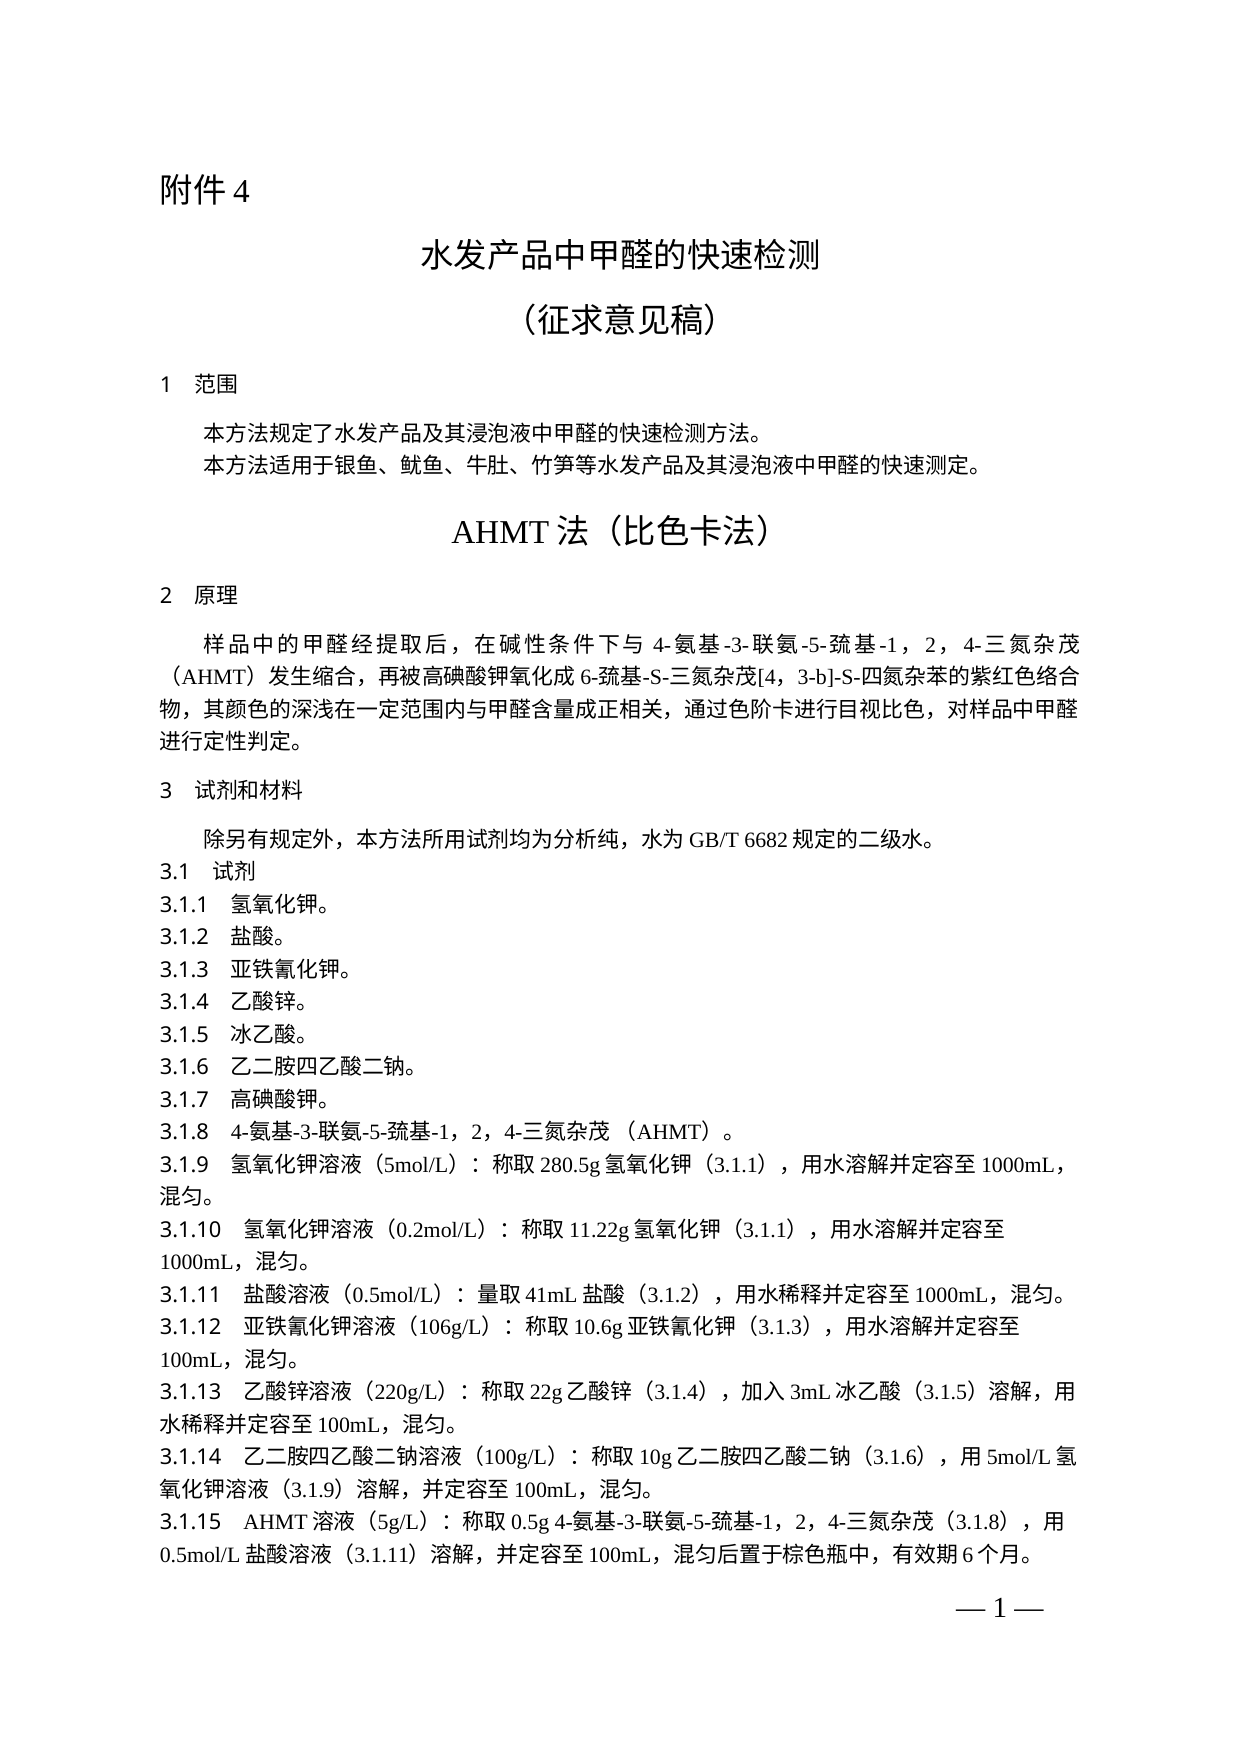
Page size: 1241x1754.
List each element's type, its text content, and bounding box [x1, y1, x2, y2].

list 高碘酸钾。 [159, 1081, 1081, 1114]
list 乙二胺四乙酸二钠。 [159, 1049, 1081, 1081]
list 氢氧化钾。 [159, 886, 1081, 919]
list 4-氨基-3-联氨-5-巯基-1，2，4-三氮杂茂 （AHMT）。 [159, 1114, 1081, 1146]
list 原理 [159, 578, 1081, 610]
list 亚铁氰化钾溶液（106g/L）：称取10.6g亚铁氰化钾（3.1.3），用水溶解并定容至100mL，混匀。 [159, 1309, 1081, 1374]
text 本方法适用于银鱼、鱿鱼、牛肚、竹笋等水发产品及其浸泡液中甲醛的快速测定。 [159, 448, 1081, 480]
list 盐酸溶液（0.5mol/L）：量取41mL盐酸（3.1.2），用水稀释并定容至1000mL，混匀。 [159, 1276, 1081, 1309]
list 亚铁氰化钾。 [159, 951, 1081, 984]
list 乙酸锌。 [159, 984, 1081, 1016]
text 样品中的甲醛经提取后，在碱性条件下与4-氨基-3-联氨-5-巯基-1，2，4-三氮杂茂（AHMT）发生缩合，再被高碘酸钾氧化成6-巯基-S-三氮杂茂[4，3-b]-S-四氮杂苯的紫红色络合物，其颜色的深浅在一定范围内与甲醛含量成正相关，通过色阶卡进行目视比色，对样品中甲醛进行定性判定。 [159, 626, 1081, 756]
text （征求意见稿） [159, 285, 1081, 350]
list 乙二胺四乙酸二钠溶液（100g/L）：称取10g乙二胺四乙酸二钠（3.1.6），用5mol/L氢氧化钾溶液（3.1.9）溶解，并定容至100mL，混匀。 [159, 1439, 1081, 1504]
list 冰乙酸。 [159, 1016, 1081, 1049]
list AHMT溶液（5g/L）：称取0.5g 4-氨基-3-联氨-5-巯基-1，2，4-三氮杂茂（3.1.8），用0.5mol/L盐酸溶液（3.1.11）溶解，并定容至100mL，混匀后置于棕色瓶中，有效期6个月。 [159, 1504, 1081, 1569]
list 试剂 [159, 854, 1081, 886]
list 范围 [159, 366, 1081, 399]
text 附件4 [159, 155, 1081, 220]
text 本方法规定了水发产品及其浸泡液中甲醛的快速检测方法。 [159, 415, 1081, 448]
list 试剂和材料 [159, 773, 1081, 805]
text AHMT法（比色卡法） [159, 496, 1081, 561]
list 氢氧化钾溶液（5mol/L）：称取280.5g氢氧化钾（3.1.1），用水溶解并定容至1000mL，混匀。 [159, 1146, 1081, 1211]
list 氢氧化钾溶液（0.2mol/L）：称取11.22g氢氧化钾（3.1.1），用水溶解并定容至1000mL，混匀。 [159, 1211, 1081, 1276]
text 水发产品中甲醛的快速检测 [159, 220, 1081, 285]
text 除另有规定外，本方法所用试剂均为分析纯，水为GB/T 6682规定的二级水。 [159, 821, 1081, 854]
list 盐酸。 [159, 919, 1081, 951]
list 乙酸锌溶液（220g/L）：称取22g乙酸锌（3.1.4），加入3mL冰乙酸（3.1.5）溶解，用水稀释并定容至100mL，混匀。 [159, 1374, 1081, 1439]
